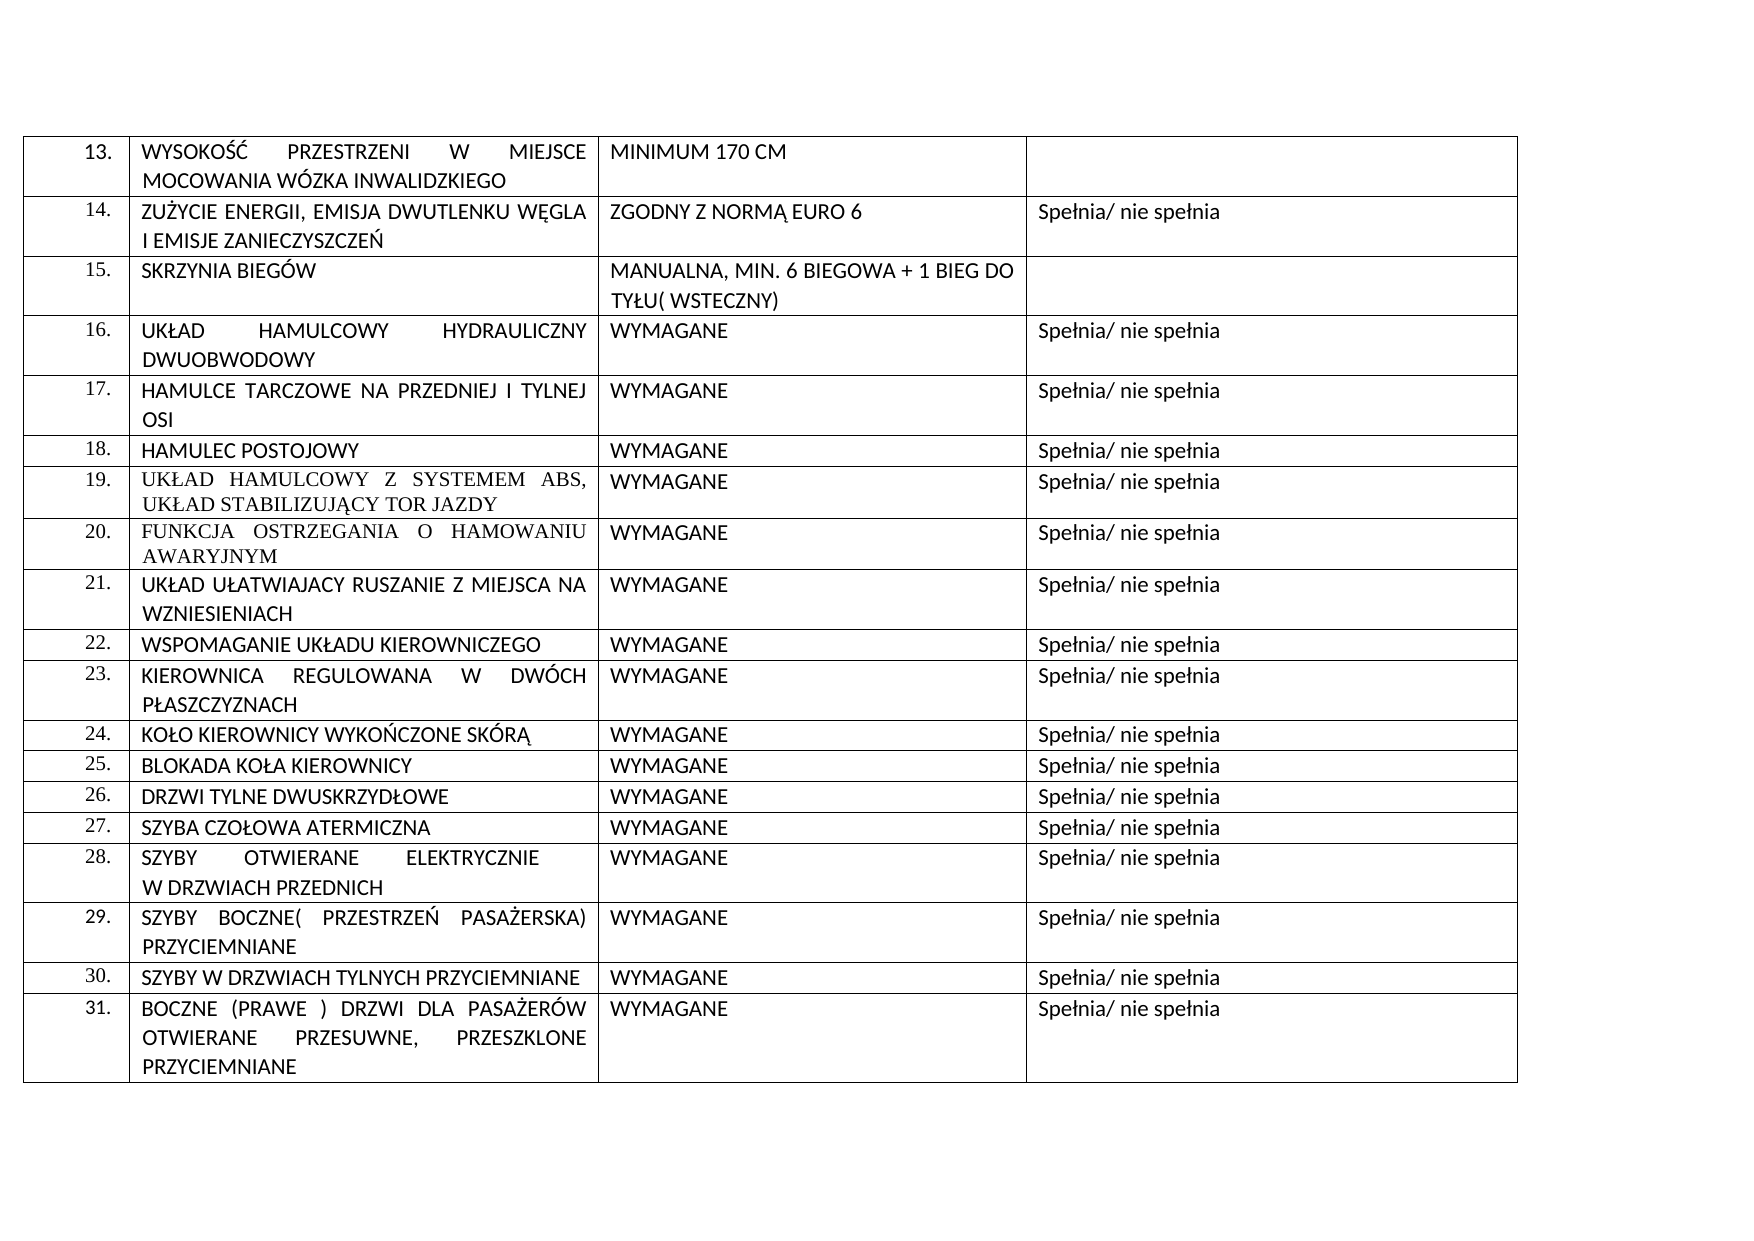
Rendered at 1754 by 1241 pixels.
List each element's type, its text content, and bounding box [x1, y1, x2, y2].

table_cell MANUALNA, MIN. 6 BIEGOWA + 1 BIEG DO TYŁU( WSTECZNY) [599, 257, 1026, 315]
table_cell 13. [24, 137, 129, 196]
table_cell WYMAGANE [599, 467, 1026, 517]
table_cell Spełnia/ nie spełnia [1027, 197, 1517, 256]
table_cell WYMAGANE [599, 963, 1026, 993]
table_cell Spełnia/ nie spełnia [1027, 813, 1517, 842]
table_cell WYMAGANE [599, 519, 1026, 569]
table_cell 14. [24, 197, 129, 256]
table_cell KOŁO KIEROWNICY WYKOŃCZONE SKÓRĄ [130, 721, 598, 750]
table_cell SZYBY BOCZNE( PRZESTRZEŃ PASAŻERSKA) PRZYCIEMNIANE [130, 903, 598, 962]
table_cell SZYBY W DRZWIACH TYLNYCH PRZYCIEMNIANE [130, 963, 598, 993]
table_cell WYMAGANE [599, 436, 1026, 466]
table_cell 25. [24, 751, 129, 781]
table_cell WYMAGANE [599, 630, 1026, 660]
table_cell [1027, 994, 1517, 1082]
table_cell Spełnia/ nie spełnia [1027, 963, 1517, 993]
table_cell 23. [24, 661, 129, 719]
table_cell 26. [24, 782, 129, 812]
table_cell Spełnia/ nie spełnia [1027, 630, 1517, 660]
table_cell WYMAGANE [599, 570, 1026, 629]
table_cell MINIMUM 170 CM [599, 137, 1026, 196]
table_cell WYMAGANE [599, 994, 1026, 1082]
table_cell WSPOMAGANIE UKŁADU KIEROWNICZEGO [130, 630, 598, 660]
table_cell 20. [24, 519, 129, 569]
table_cell 17. [24, 376, 129, 435]
table_cell WYMAGANE [599, 844, 1026, 902]
table_cell ZUŻYCIE ENERGII, EMISJA DWUTLENKU WĘGLA I EMISJE ZANIECZYSZCZEŃ [130, 197, 598, 256]
table_cell WYMAGANE [599, 721, 1026, 750]
table_cell WYMAGANE [599, 782, 1026, 812]
table_cell Spełnia/ nie spełnia [1027, 751, 1517, 781]
table_cell UKŁAD UŁATWIAJACY RUSZANIE Z MIEJSCA NA WZNIESIENIACH [130, 570, 598, 629]
table_cell 27. [24, 813, 129, 842]
table_cell BLOKADA KOŁA KIEROWNICY [130, 751, 598, 781]
table_cell HAMULCE TARCZOWE NA PRZEDNIEJ I TYLNEJ OSI [130, 376, 598, 435]
table_cell Spełnia/ nie spełnia [1027, 782, 1517, 812]
table_cell 31. [24, 994, 129, 1082]
table_cell Spełnia/ nie spełnia [1027, 721, 1517, 750]
table_cell SZYBY OTWIERANE ELEKTRYCZNIE W DRZWIACH PRZEDNICH [130, 844, 598, 902]
table_cell Spełnia/ nie spełnia [1027, 519, 1517, 569]
table_cell Spełnia/ nie spełnia [1027, 844, 1517, 902]
table_cell [1027, 137, 1517, 196]
table_cell WYMAGANE [599, 376, 1026, 435]
table_cell [1027, 257, 1517, 315]
table_cell Spełnia/ nie spełnia [1027, 903, 1517, 962]
table_cell 18. [24, 436, 129, 466]
table_cell BOCZNE (PRAWE ) DRZWI DLA PASAŻERÓW OTWIERANE PRZESUWNE, PRZESZKLONE PRZYCIEMNIANE [130, 994, 598, 1082]
table_cell ZGODNY Z NORMĄ EURO 6 [599, 197, 1026, 256]
table_cell Spełnia/ nie spełnia [1027, 570, 1517, 629]
table_cell HAMULEC POSTOJOWY [130, 436, 598, 466]
table_cell DRZWI TYLNE DWUSKRZYDŁOWE [130, 782, 598, 812]
table_cell UKŁAD HAMULCOWY HYDRAULICZNY DWUOBWODOWY [130, 316, 598, 375]
table_cell 30. [24, 963, 129, 993]
table_cell FUNKCJA OSTRZEGANIA O HAMOWANIU AWARYJNYM [130, 519, 598, 569]
table_cell 15. [24, 257, 129, 315]
table_cell WYMAGANE [599, 813, 1026, 842]
table_cell 21. [24, 570, 129, 629]
table_cell Spełnia/ nie spełnia [1027, 467, 1517, 517]
table_cell SKRZYNIA BIEGÓW [130, 257, 598, 315]
table_cell 16. [24, 316, 129, 375]
table_cell WYMAGANE [599, 661, 1026, 719]
table_cell 28. [24, 844, 129, 902]
table_cell 22. [24, 630, 129, 660]
table_cell UKŁAD HAMULCOWY Z SYSTEMEM ABS, UKŁAD STABILIZUJĄCY TOR JAZDY [130, 467, 598, 517]
table_cell KIEROWNICA REGULOWANA W DWÓCH PŁASZCZYZNACH [130, 661, 598, 719]
table_cell Spełnia/ nie spełnia [1027, 661, 1517, 719]
table_cell WYSOKOŚĆ PRZESTRZENI W MIEJSCE MOCOWANIA WÓZKA INWALIDZKIEGO [130, 137, 598, 196]
table_cell 24. [24, 721, 129, 750]
table_cell 29. [24, 903, 129, 962]
table_cell Spełnia/ nie spełnia [1027, 436, 1517, 466]
table_cell WYMAGANE [599, 316, 1026, 375]
table_cell SZYBA CZOŁOWA ATERMICZNA [130, 813, 598, 842]
table_cell WYMAGANE [599, 751, 1026, 781]
table_cell Spełnia/ nie spełnia [1027, 316, 1517, 375]
table_cell 19. [24, 467, 129, 517]
table_cell WYMAGANE [599, 903, 1026, 962]
table_cell Spełnia/ nie spełnia [1027, 376, 1517, 435]
